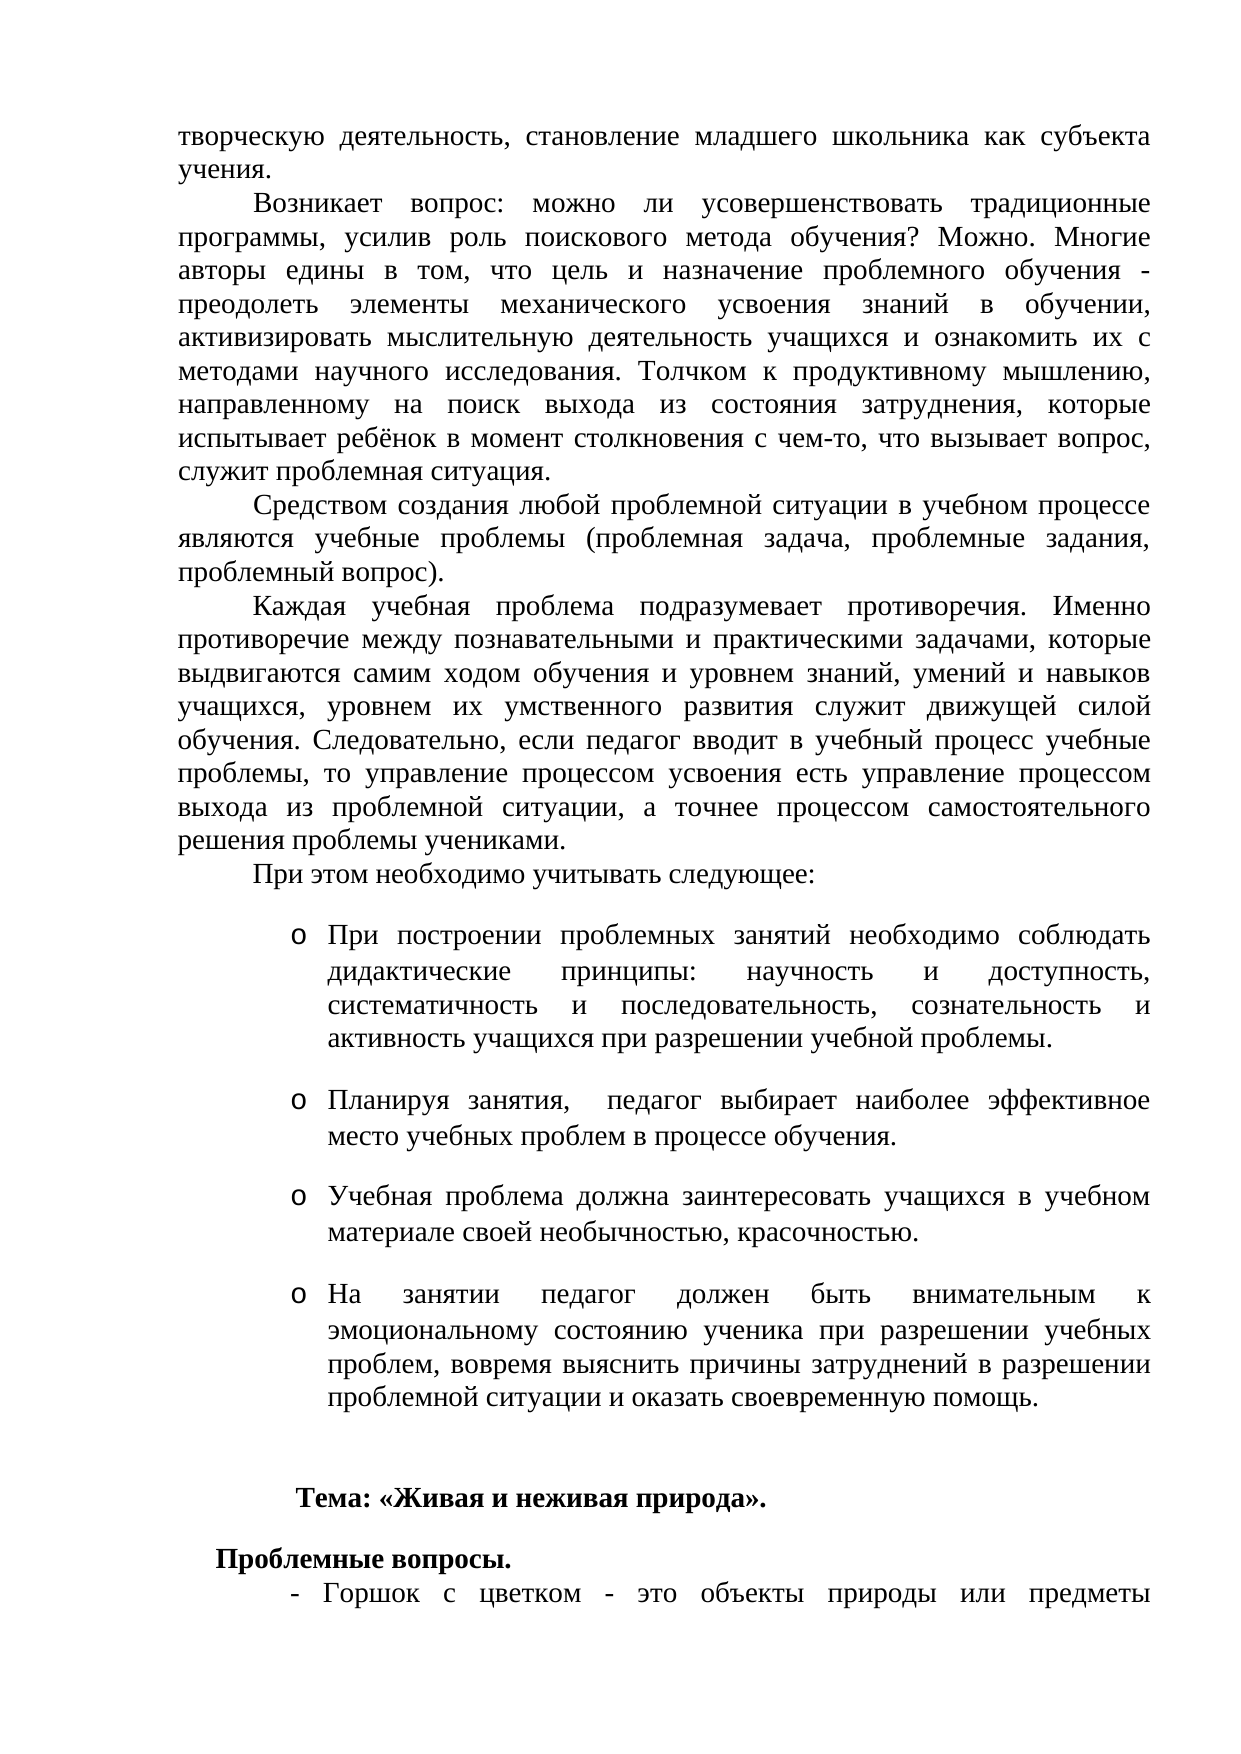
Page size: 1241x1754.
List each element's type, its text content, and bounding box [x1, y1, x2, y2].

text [290, 1575, 1152, 1608]
text При этом необходимо учитывать следующее: [252, 856, 1152, 889]
text Каждая учебная проблема подразумевает противоречия. Именно противоречие между познавательными и практическими задачами, которые выдвигаются самим ходом обучения и уровнем знаний, умений и навыков учащихся, уровнем их умственного развития служит движущей силой обучения. Следовательно, если педагог вводит в учебный процесс учебные проблемы, то управление процессом усвоения есть управление процессом выхода из проблемной ситуации, а точнее процессом самостоятельного решения проблемы учениками. [177, 588, 1152, 856]
text Средством создания любой проблемной ситуации в учебном процессе являются учебные проблемы (проблемная задача, проблемные задания, проблемный вопрос). [178, 487, 1151, 588]
list На занятии педагог должен быть внимательным к эмоциональному состоянию ученика при разрешении учебных проблем, вовремя выяснить причины затруднений в разрешении проблемной ситуации и оказать своевременную помощь. [290, 1276, 1152, 1413]
text Возникает вопрос: можно ли усовершенствовать традиционные программы, усилив роль поискового метода обучения? Можно. Многие авторы едины в том, что цель и назначение проблемного обучения - преодолеть элементы механического усвоения знаний в обучении, активизировать мыслительную деятельность учащихся и ознакомить их с методами научного исследования. Толчком к продуктивному мышлению, направленному на поиск выхода из состояния затруднения, которые испытывает ребёнок в момент столкновения с чем-то, что вызывает вопрос, служит проблемная ситуация. [178, 185, 1152, 487]
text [178, 118, 1152, 185]
list Учебная проблема должна заинтересовать учащихся в учебном материале своей необычностью, красочностью. [290, 1178, 1151, 1248]
text Тема: «Живая и неживая природа». [295, 1480, 1152, 1513]
list Планируя занятия, педагог выбирает наиболее эффективное место учебных проблем в процессе обучения. [290, 1082, 1151, 1152]
text Проблемные вопросы. [215, 1541, 1152, 1575]
list При построении проблемных занятий необходимо соблюдать дидактические принципы: научность и доступность, систематичность и последовательность, сознательность и активность учащихся при разрешении учебной проблемы. [290, 917, 1151, 1054]
